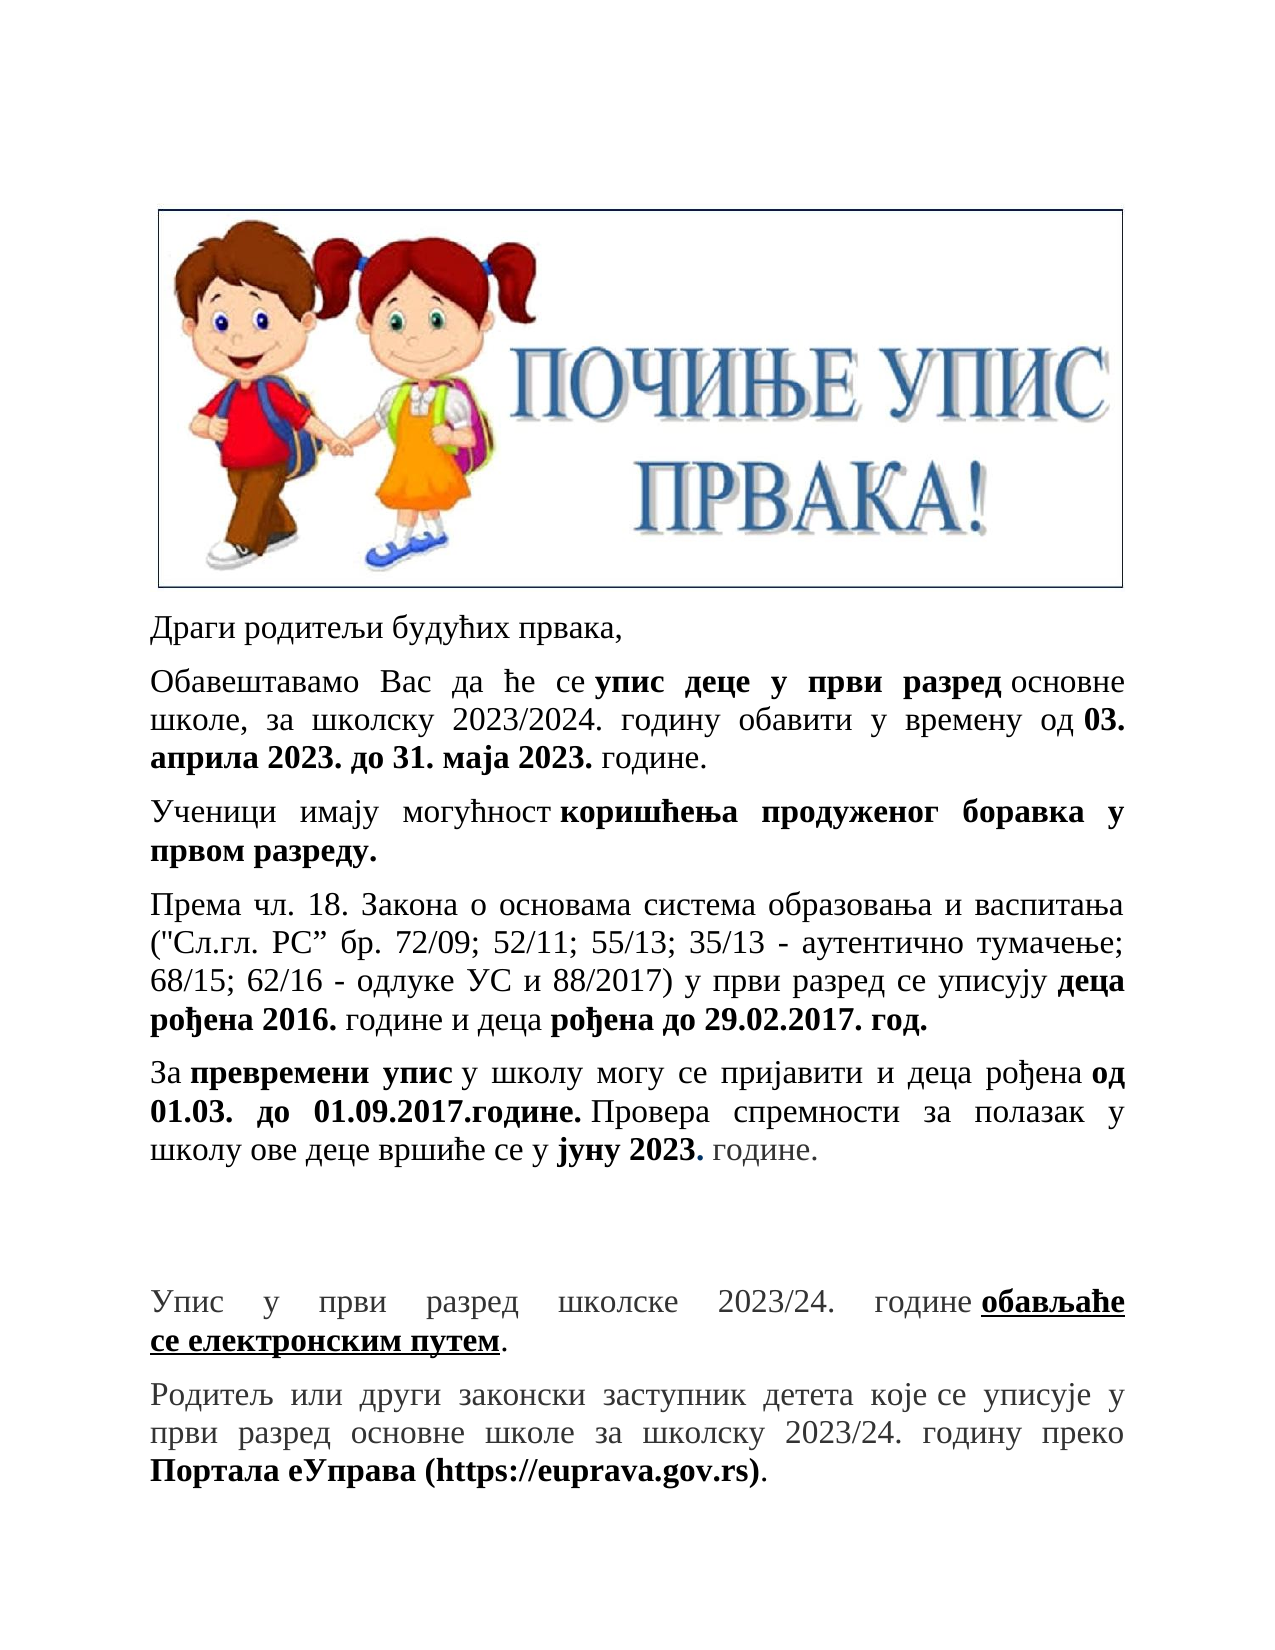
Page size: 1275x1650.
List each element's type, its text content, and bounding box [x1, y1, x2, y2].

text За превремени упис у школу могу се пријавити и деца рођена од 01.03. до 01.09.2017.године. Провера спремности за полазак у школу ове деце вршиће се у јуну 2023. године. [150, 1053, 1125, 1168]
text Обавештавамо Вас да ће се упис деце у први разред основне школе, за школску 2023/2024. годину обавити у времену од 03. априла 2023. до 31. маја 2023. године. [150, 661, 1125, 776]
text Родитељ или други законски заступник детета које се уписује у први разред основне школе за школску 2023/24. годину преко Портала еУправа (https://euprava.gov.rs). [150, 1374, 1125, 1489]
picture [150, 203, 1125, 592]
text Упис у први разред школске 2023/24. године обављаће се електронским путем. [150, 1282, 1125, 1358]
text Ученици имају могућност коришћења продуженог боравка у првом разреду. [150, 791, 1125, 868]
text Драги родитељи будућих првака, [150, 607, 1125, 645]
text Према чл. 18. Закона о основама система образовања и васпитања (''Сл.гл. РС” бр. 72/09; 52/11; 55/13; 35/13 - аутентично тумачење; 68/15; 62/16 - одлуке УС и 88/2017) у први разред се уписују деца рођена 2016. године и деца рођена до 29.02.2017. год. [150, 884, 1125, 1037]
